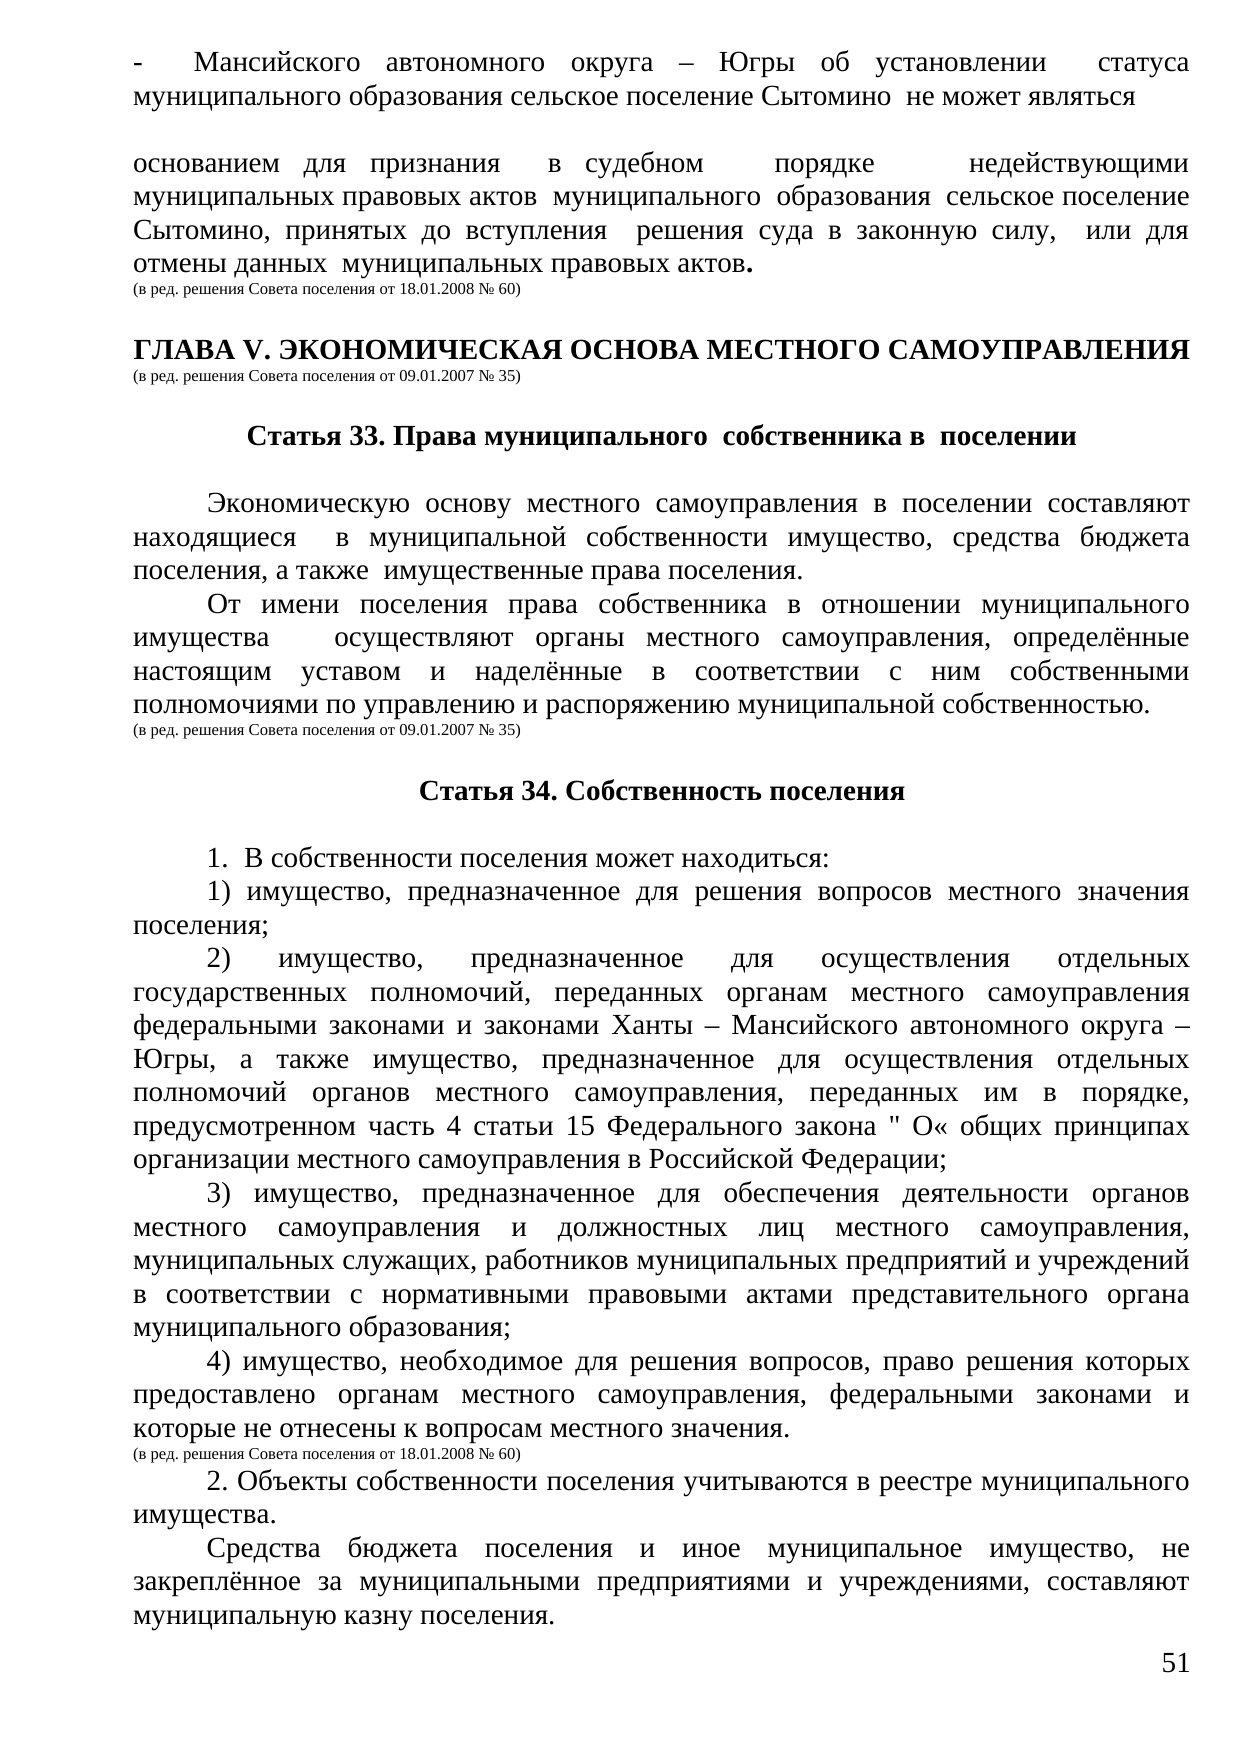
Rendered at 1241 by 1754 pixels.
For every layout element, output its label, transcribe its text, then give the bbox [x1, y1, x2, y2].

text Экономическую основу местного самоуправления в поселении составляют находящиеся в муниципальной собственности имущество, средства бюджета поселения, а также имущественные права поселения. [133, 485, 1191, 586]
text (в ред. решения Совета поселения от 09.01.2007 № 35) [133, 365, 1191, 384]
text ГЛАВА V. ЭКОНОМИЧЕСКАЯ ОСНОВА МЕСТНОГО САМОУПРАВЛЕНИЯ [133, 332, 1191, 365]
text Статья 33. Права муниципального собственника в поселении [133, 418, 1191, 452]
text От имени поселения права собственника в отношении муниципального имущества осуществляют органы местного самоуправления, определённые настоящим уставом и наделённые в соответствии с ним собственными полномочиями по управлению и распоряжению муниципальной собственностью. [133, 586, 1191, 720]
text (в ред. решения Совета поселения от 18.01.2008 № 60) [133, 279, 1191, 298]
list В собственности поселения может находиться: [206, 840, 1191, 873]
text 3) имущество, предназначенное для обеспечения деятельности органов местного самоуправления и должностных лиц местного самоуправления, муниципальных служащих, работников муниципальных предприятий и учреждений в соответствии с нормативными правовыми актами представительного органа муниципального образования; [133, 1175, 1191, 1343]
text (в ред. решения Совета поселения от 09.01.2007 № 35) [133, 720, 1191, 739]
text (в ред. решения Совета поселения от 18.01.2008 № 60) [133, 1443, 1191, 1463]
text Средства бюджета поселения и иное муниципальное имущество, не закреплённое за муниципальными предприятиями и учреждениями, составляют муниципальную казну поселения. [133, 1530, 1191, 1630]
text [133, 44, 1191, 111]
text Статья 34. Собственность поселения [133, 773, 1191, 806]
text основанием для признания в судебном порядке недействующими муниципальных правовых актов муниципального образования сельское поселение Сытомино, принятых до вступления решения суда в законную силу, или для отмены данных муниципальных правовых актов. [133, 145, 1191, 279]
text 2) имущество, предназначенное для осуществления отдельных государственных полномочий, переданных органам местного самоуправления федеральными законами и законами Ханты – Мансийского автономного округа – Югры, а также имущество, предназначенное для осуществления отдельных полномочий органов местного самоуправления, переданных им в порядке, предусмотренном часть 4 статьи 15 Федерального закона " О« общих принципах организации местного самоуправления в Российской Федерации; [133, 940, 1191, 1175]
text 1) имущество, предназначенное для решения вопросов местного значения поселения; [133, 873, 1191, 940]
text 4) имущество, необходимое для решения вопросов, право решения которых предоставлено органам местного самоуправления, федеральными законами и которые не отнесены к вопросам местного значения. [133, 1343, 1191, 1443]
text 2. Объекты собственности поселения учитываются в реестре муниципального имущества. [133, 1463, 1191, 1530]
